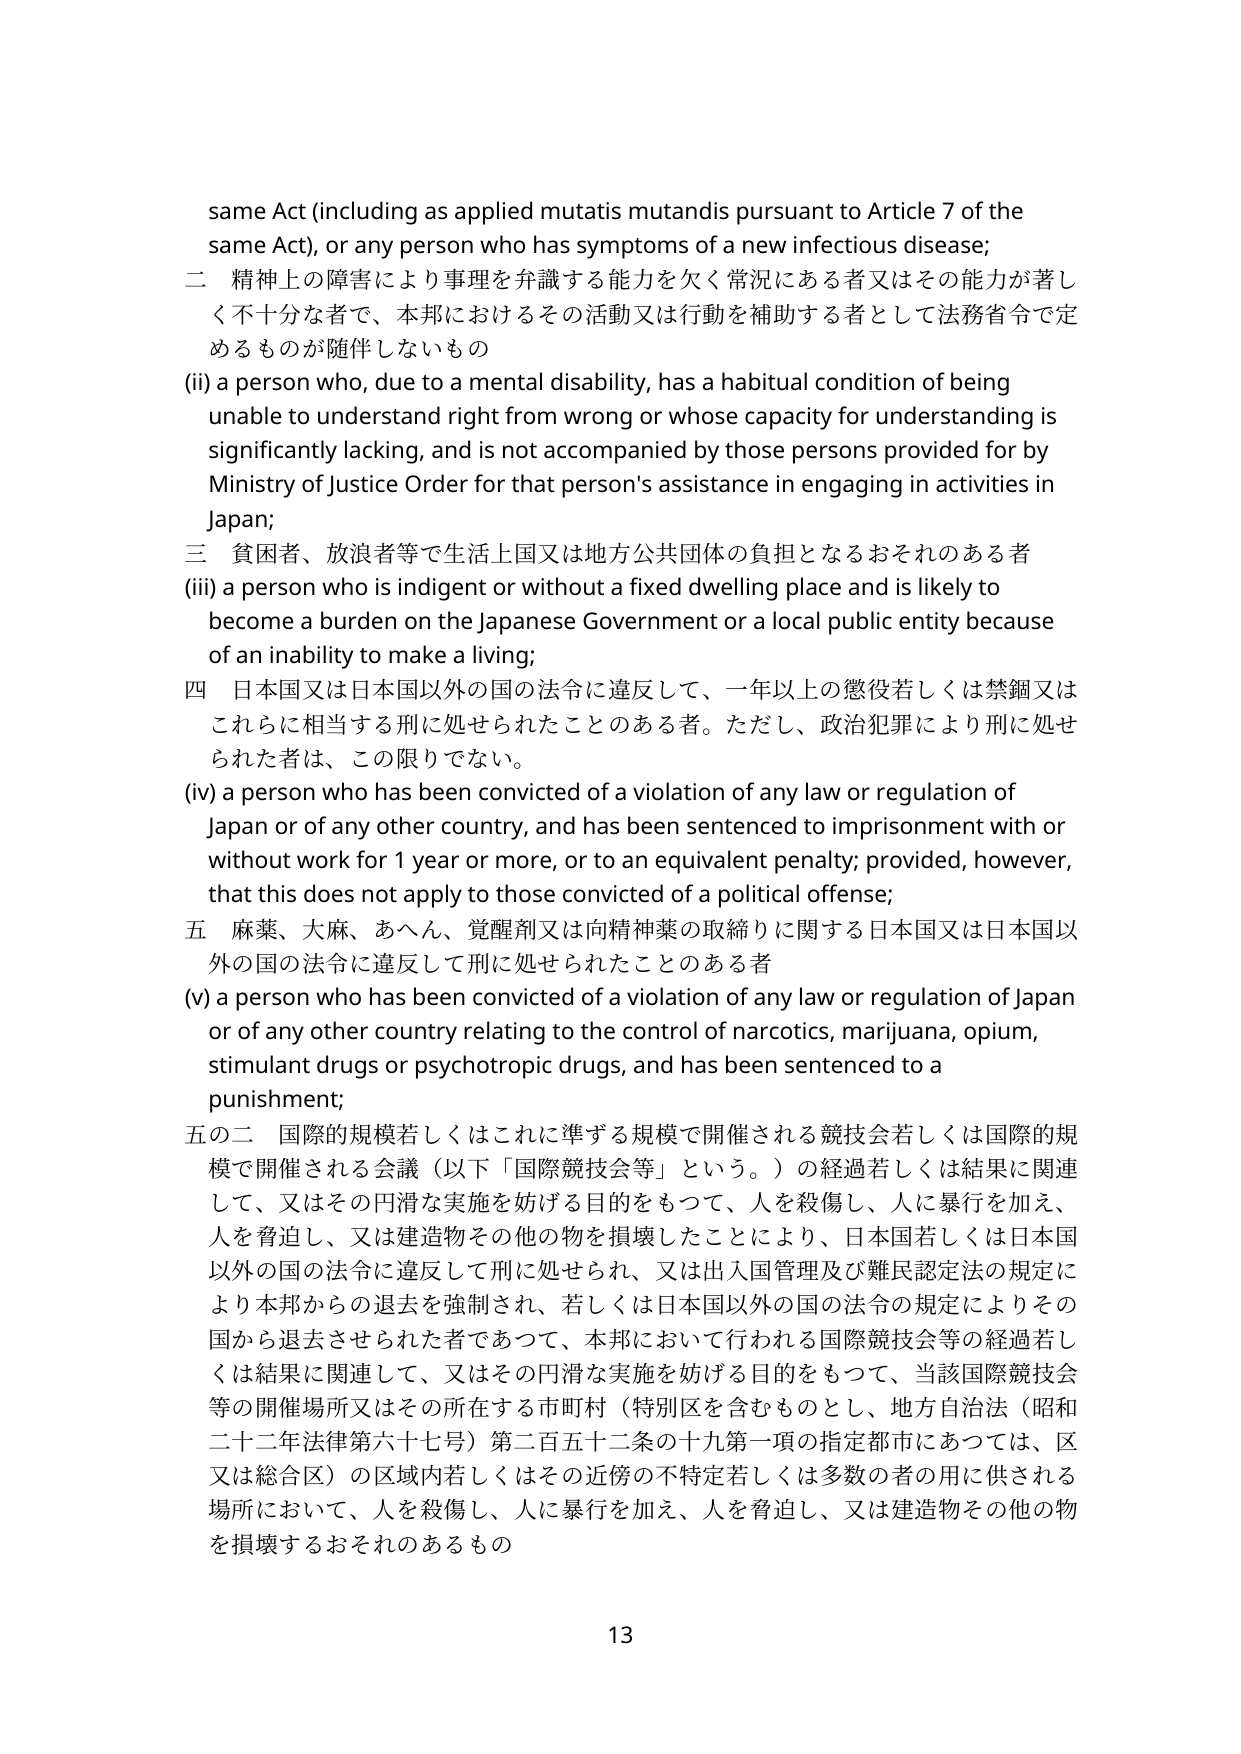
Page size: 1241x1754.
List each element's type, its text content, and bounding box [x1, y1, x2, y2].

text 五 麻薬、大麻、あへん、覚醒剤又は向精神薬の取締りに関する日本国又は日本国以外の国の法令に違反して刑に処せられたことのある者 [184, 911, 1079, 979]
text 五の二 国際的規模若しくはこれに準ずる規模で開催される競技会若しくは国際的規模で開催される会議（以下「国際競技会等」という。）の経過若しくは結果に関連して、又はその円滑な実施を妨げる目的をもつて、人を殺傷し、人に暴行を加え、人を脅迫し、又は建造物その他の物を損壊したことにより、日本国若しくは日本国以外の国の法令に違反して刑に処せられ、又は出入国管理及び難民認定法の規定により本邦からの退去を強制され、若しくは日本国以外の国の法令の規定によりその国から退去させられた者であつて、本邦において行われる国際競技会等の経過若しくは結果に関連して、又はその円滑な実施を妨げる目的をもつて、当該国際競技会等の開催場所又はその所在する市町村（特別区を含むものとし、地方自治法（昭和二十二年法律第六十七号）第二百五十二条の十九第一項の指定都市にあつては、区又は総合区）の区域内若しくはその近傍の不特定若しくは多数の者の用に供される場所において、人を殺傷し、人に暴行を加え、人を脅迫し、又は建造物その他の物を損壊するおそれのあるもの [184, 1116, 1079, 1560]
text (v) a person who has been convicted of a violation of any law or regulation of Japan or of any other country relating to the control of narcotics, marijuana, opium, stimulant drugs or psychotropic drugs, and has been sentenced to a punishment; [184, 979, 1079, 1116]
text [184, 194, 1079, 262]
text 四 日本国又は日本国以外の国の法令に違反して、一年以上の懲役若しくは禁錮又はこれらに相当する刑に処せられたことのある者。ただし、政治犯罪により刑に処せられた者は、この限りでない。 [184, 672, 1079, 774]
text 三 貧困者、放浪者等で生活上国又は地方公共団体の負担となるおそれのある者 [184, 535, 1079, 569]
text (ii) a person who, due to a mental disability, has a habitual condition of being unable to understand right from wrong or whose capacity for understanding is significantly lacking, and is not accompanied by those persons provided for by Ministry of Justice Order for that person's assistance in engaging in activities in Japan; [184, 364, 1079, 535]
text (iv) a person who has been convicted of a violation of any law or regulation of Japan or of any other country, and has been sentenced to imprisonment with or without work for 1 year or more, or to an equivalent penalty; provided, however, that this does not apply to those convicted of a political offense; [184, 774, 1079, 911]
text 二 精神上の障害により事理を弁識する能力を欠く常況にある者又はその能力が著しく不十分な者で、本邦におけるその活動又は行動を補助する者として法務省令で定めるものが随伴しないもの [184, 262, 1079, 364]
text (iii) a person who is indigent or without a fixed dwelling place and is likely to become a burden on the Japanese Government or a local public entity because of an inability to make a living; [184, 569, 1079, 672]
